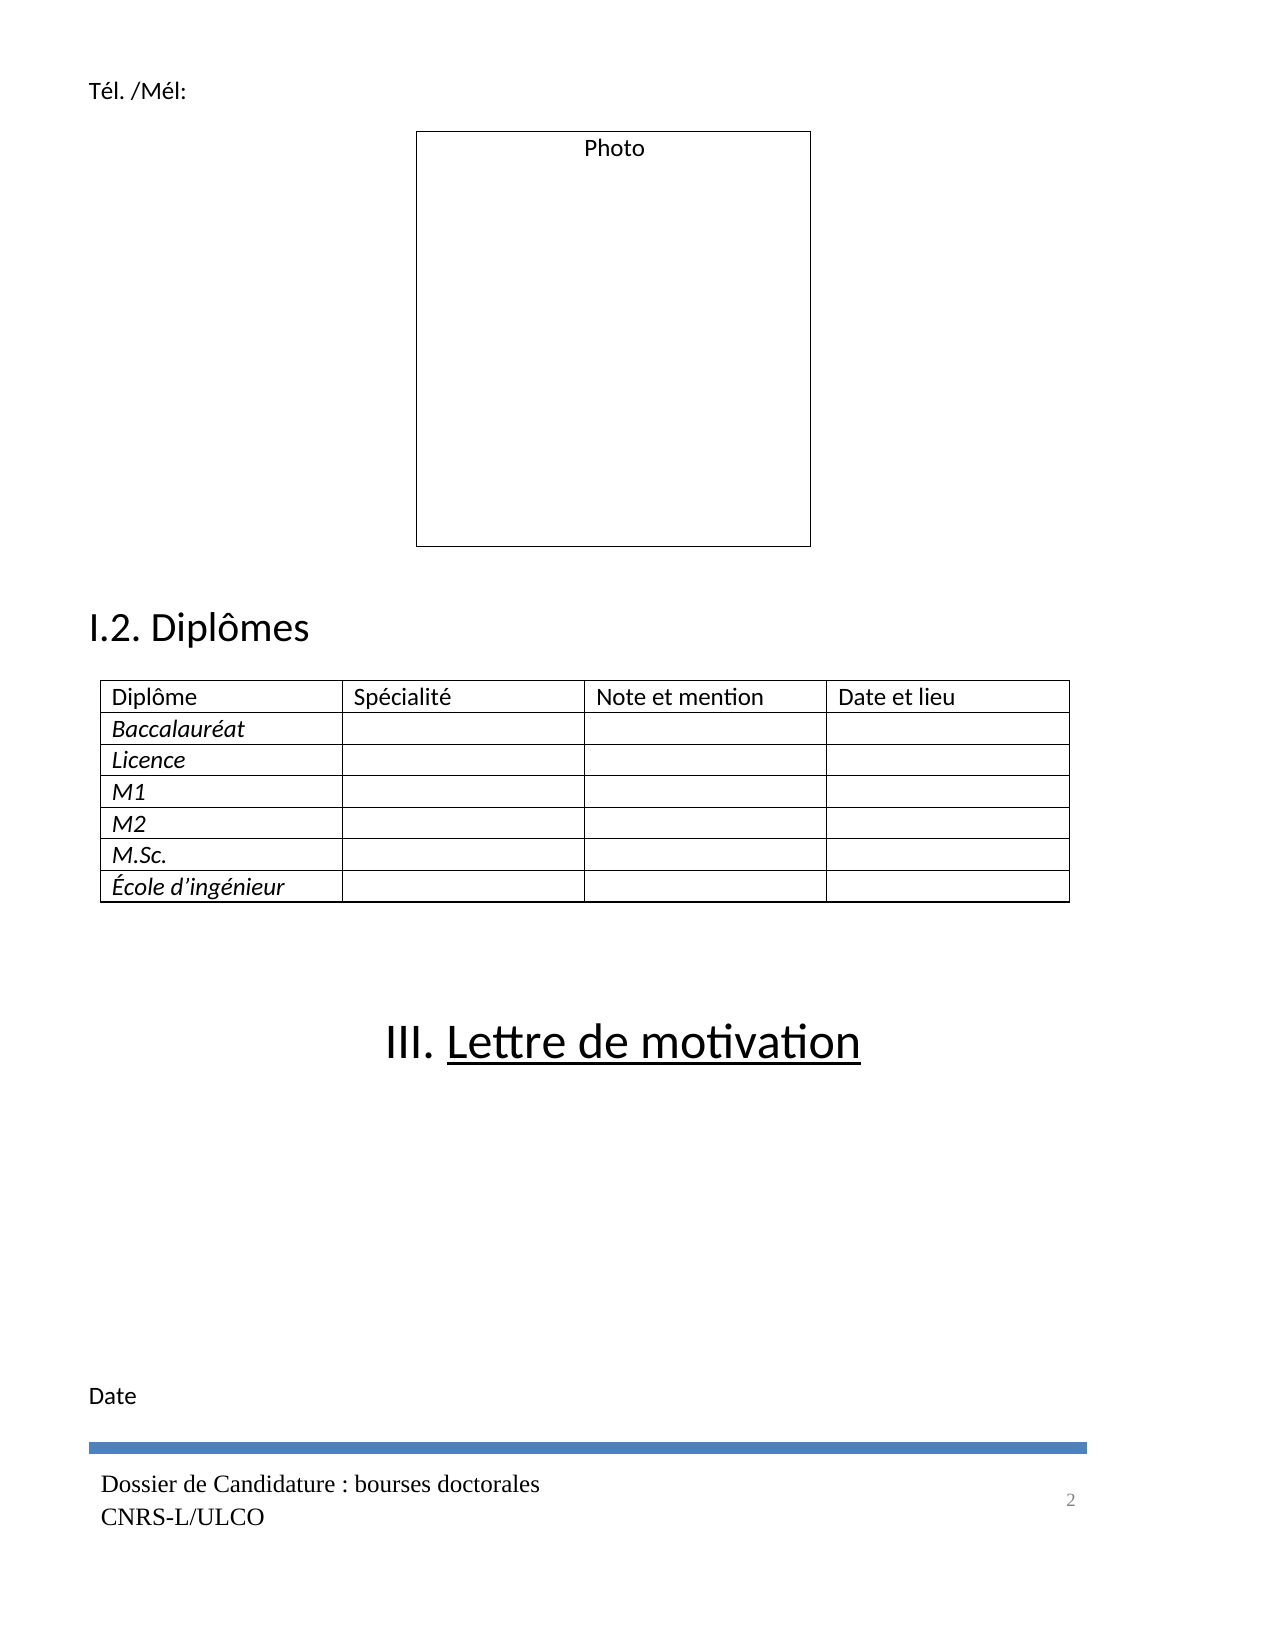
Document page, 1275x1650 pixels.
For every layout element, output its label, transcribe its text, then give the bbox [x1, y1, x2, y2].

table_header Photo [417, 132, 810, 546]
table_cell [343, 776, 584, 807]
table_cell [343, 808, 584, 838]
text Tél. /Mél: [88, 75, 1157, 106]
table_cell [343, 839, 584, 870]
table_cell Licence [101, 745, 342, 775]
table_cell [585, 745, 826, 775]
table_header Note et mention [585, 681, 826, 712]
table_cell [827, 808, 1069, 838]
table_header Diplôme [101, 681, 342, 712]
table_cell [585, 839, 826, 870]
table_cell M2 [101, 808, 342, 838]
table_cell [827, 776, 1069, 807]
table_cell [343, 745, 584, 775]
table_cell [343, 871, 584, 901]
subtitle III. Lettre de motivation [88, 1010, 1157, 1071]
table_cell M1 [101, 776, 342, 807]
table_header Spécialité [343, 681, 584, 712]
table_cell [827, 839, 1069, 870]
table_cell [585, 713, 826, 743]
table_cell [585, 871, 826, 901]
table_header Date et lieu [827, 681, 1069, 712]
table_cell École d’ingénieur [101, 871, 342, 901]
table_cell [827, 713, 1069, 743]
table_cell [585, 808, 826, 838]
table_cell [827, 745, 1069, 775]
table_cell M.Sc. [101, 839, 342, 870]
table_cell [827, 871, 1069, 901]
table_cell [585, 776, 826, 807]
subtitle I.2. Diplômes [88, 601, 1157, 652]
text Date [88, 1380, 1087, 1411]
table_cell Baccalauréat [101, 713, 342, 743]
table_cell [343, 713, 584, 743]
